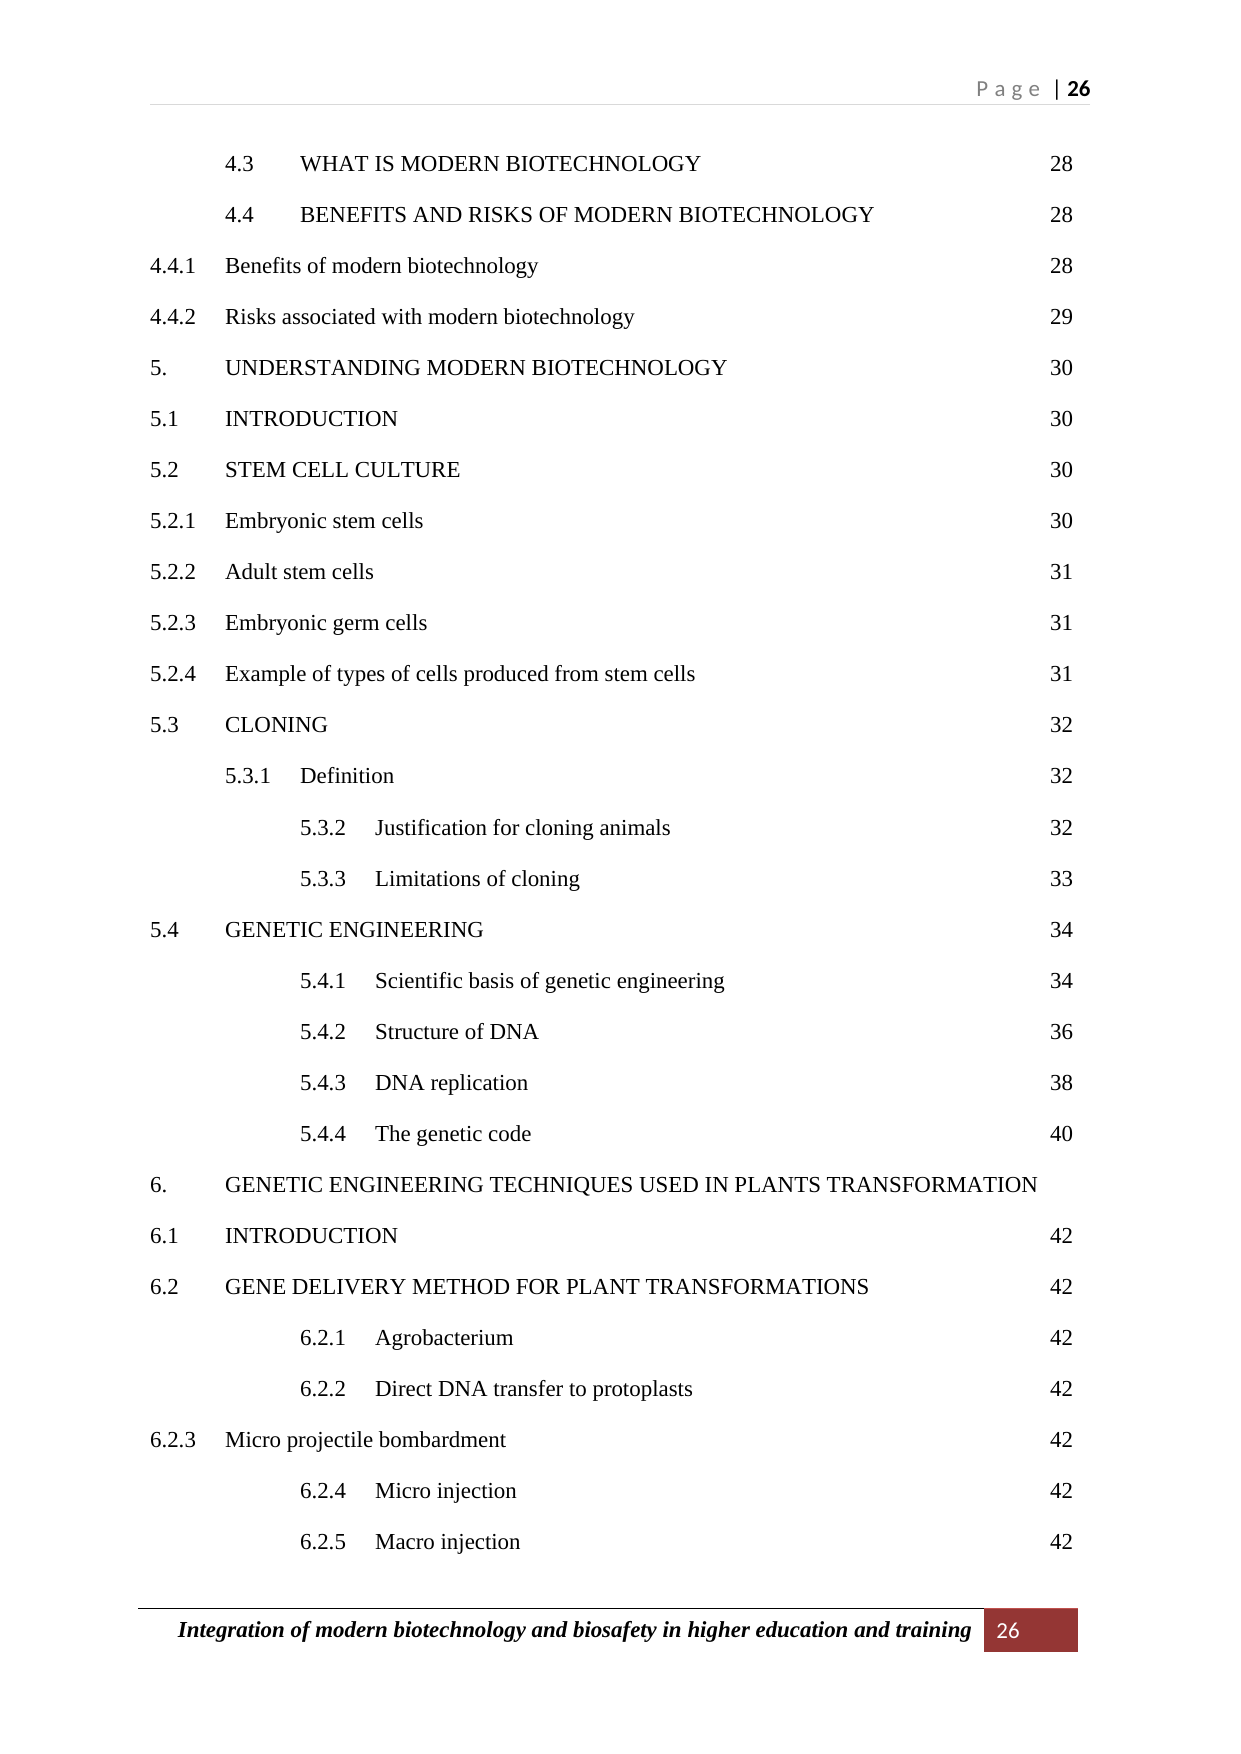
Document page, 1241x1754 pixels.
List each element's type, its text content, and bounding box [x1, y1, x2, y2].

text 5. UNDERSTANDING MODERN BIOTECHNOLOGY 30 [150, 354, 1090, 381]
text 5.1 INTRODUCTION 30 [150, 405, 1090, 432]
text 5.2 STEM CELL CULTURE 30 [150, 456, 1090, 483]
text 5.4 GENETIC ENGINEERING 34 [150, 916, 1090, 942]
text 5.4.3 DNA replication 38 [150, 1069, 1090, 1095]
text 5.4.1 Scientific basis of genetic engineering 34 [150, 967, 1090, 993]
text 5.3 CLONING 32 [150, 711, 1090, 738]
text 5.2.2 Adult stem cells 31 [150, 558, 1090, 585]
text 5.3.1 Definition 32 [150, 762, 1090, 789]
text 5.3.3 Limitations of cloning 33 [150, 864, 1090, 891]
text 6. GENETIC ENGINEERING TECHNIQUES USED IN PLANTS TRANSFORMATION [150, 1171, 1090, 1197]
text 5.2.4 Example of types of cells produced from stem cells 31 [150, 660, 1090, 687]
text 6.1 INTRODUCTION 42 [150, 1222, 1090, 1248]
text 5.2.1 Embryonic stem cells 30 [150, 507, 1090, 534]
text 4.4 BENEFITS AND RISKS OF MODERN BIOTECHNOLOGY 28 [150, 201, 1090, 227]
text 4.4.1 Benefits of modern biotechnology 28 [150, 252, 1090, 278]
text 5.4.4 The genetic code 40 [150, 1120, 1090, 1146]
text 6.2.4 Micro injection 42 [150, 1477, 1090, 1503]
text 6.2.5 Macro injection 42 [150, 1528, 1090, 1554]
text 5.3.2 Justification for cloning animals 32 [150, 813, 1090, 840]
text 6.2.2 Direct DNA transfer to protoplasts 42 [150, 1375, 1090, 1401]
text 6.2 GENE DELIVERY METHOD FOR PLANT TRANSFORMATIONS 42 [150, 1273, 1090, 1299]
text 5.2.3 Embryonic germ cells 31 [150, 609, 1090, 636]
text 6.2.1 Agrobacterium 42 [150, 1324, 1090, 1350]
text 6.2.3 Micro projectile bombardment 42 [150, 1426, 1090, 1452]
text 4.4.2 Risks associated with modern biotechnology 29 [150, 303, 1090, 329]
text 4.3 WHAT IS MODERN BIOTECHNOLOGY 28 [150, 150, 1090, 176]
text 5.4.2 Structure of DNA 36 [150, 1018, 1090, 1044]
